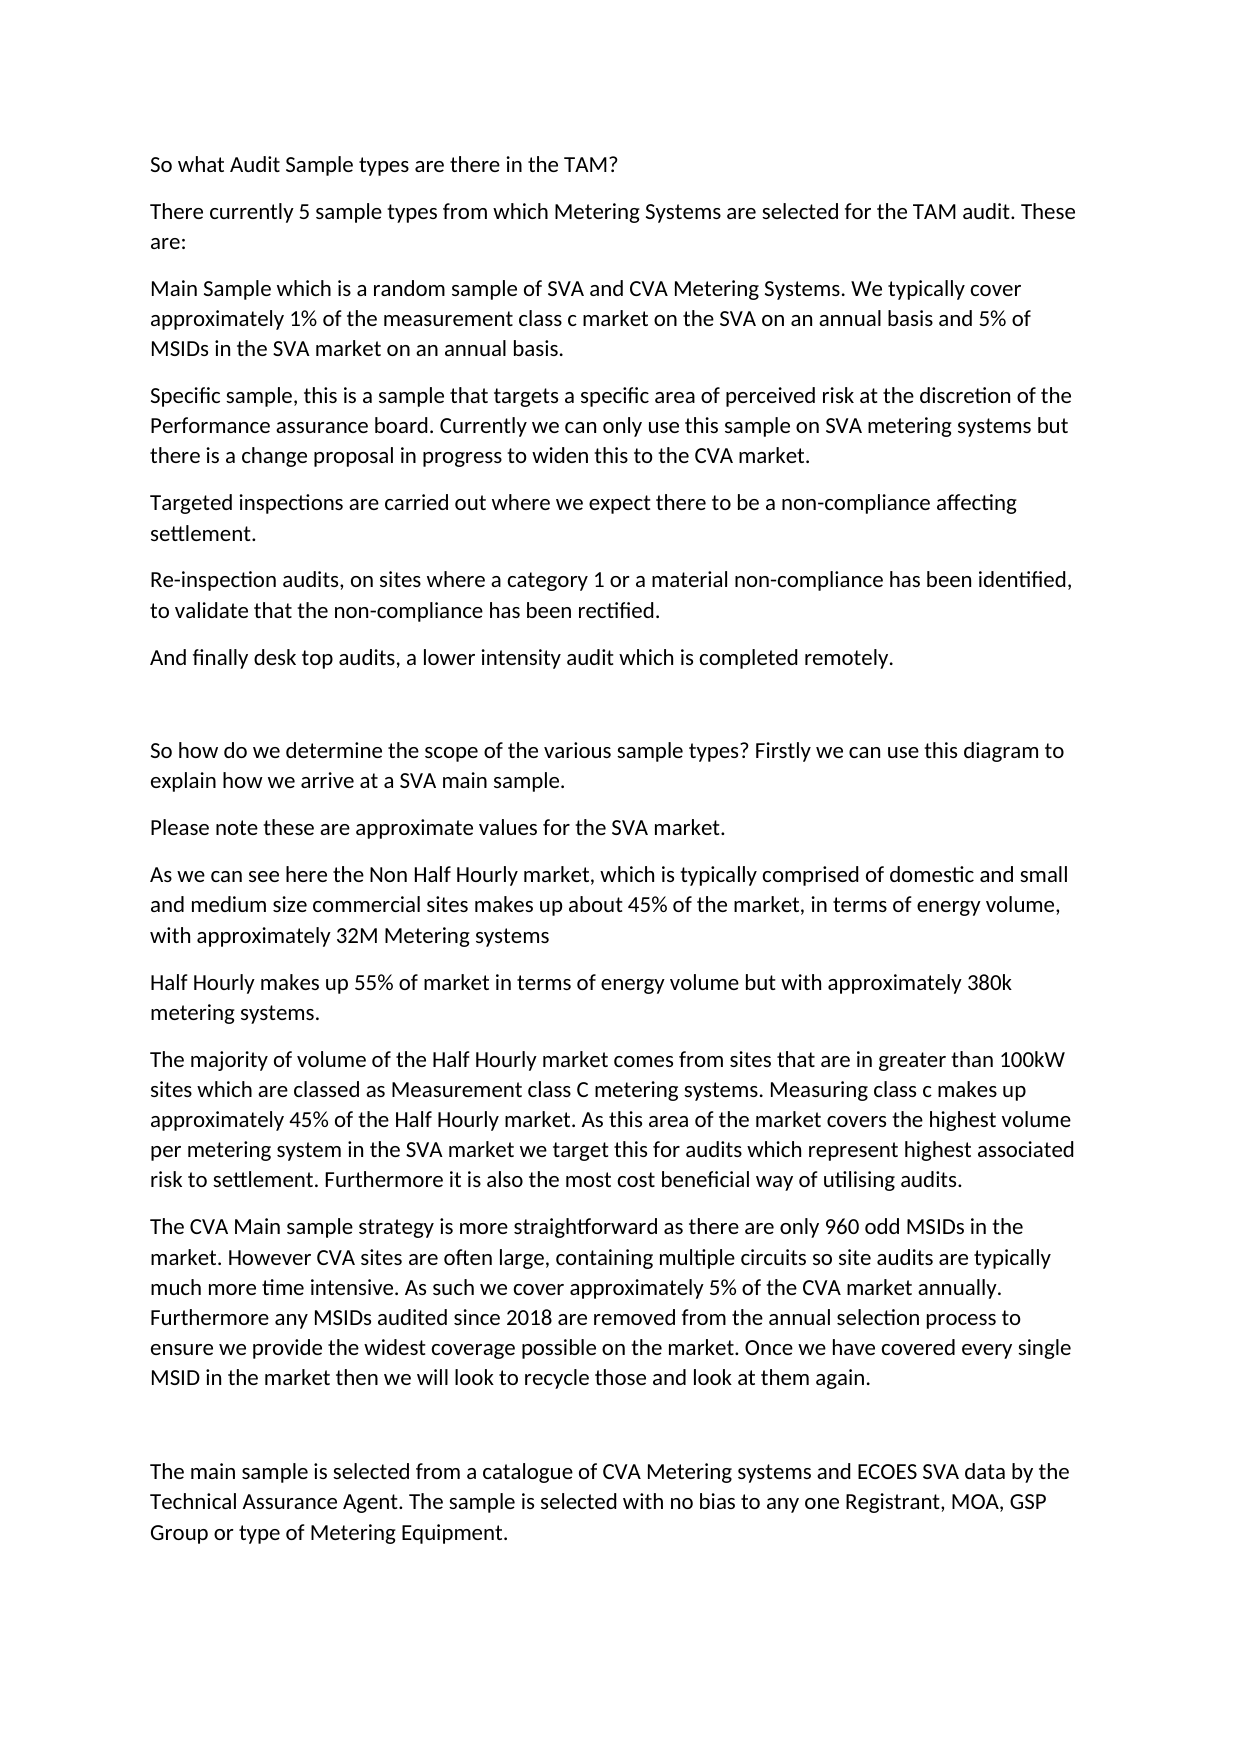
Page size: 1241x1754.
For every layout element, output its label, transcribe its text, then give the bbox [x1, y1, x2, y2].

text The CVA Main sample strategy is more straightforward as there are only 960 odd MSIDs in the market. However CVA sites are often large, containing multiple circuits so site audits are typically much more time intensive. As such we cover approximately 5% of the CVA market annually. Furthermore any MSIDs audited since 2018 are removed from the annual selection process to ensure we provide the widest coverage possible on the market. Once we have covered every single MSID in the market then we will look to recycle those and look at them again. [150, 1212, 1090, 1392]
text So what Audit Sample types are there in the TAM? [150, 150, 1090, 178]
text There currently 5 sample types from which Metering Systems are selected for the TAM audit. These are: [150, 197, 1090, 255]
text As we can see here the Non Half Hourly market, which is typically comprised of domestic and small and medium size commercial sites makes up about 45% of the market, in terms of energy volume, with approximately 32M Metering systems [150, 860, 1090, 949]
text Please note these are approximate values for the SVA market. [150, 813, 1090, 842]
text And finally desk top audits, a lower intensity audit which is completed remotely. [150, 643, 1090, 671]
text Targeted inspections are carried out where we expect there to be a non-compliance affecting settlement. [150, 488, 1090, 547]
text So how do we determine the scope of the various sample types? Firstly we can use this diagram to explain how we arrive at a SVA main sample. [150, 736, 1090, 795]
text Re-inspection audits, on sites where a category 1 or a material non-compliance has been identified, to validate that the non-compliance has been rectified. [150, 566, 1090, 624]
text The main sample is selected from a catalogue of CVA Metering systems and ECOES SVA data by the Technical Assurance Agent. The sample is selected with no bias to any one Registrant, MOA, GSP Group or type of Metering Equipment. [150, 1457, 1090, 1546]
text Specific sample, this is a sample that targets a specific area of perceived risk at the discretion of the Performance assurance board. Currently we can only use this sample on SVA metering systems but there is a change proposal in progress to widen this to the CVA market. [150, 381, 1090, 470]
text The majority of volume of the Half Hourly market comes from sites that are in greater than 100kW sites which are classed as Measurement class C metering systems. Measuring class c makes up approximately 45% of the Half Hourly market. As this area of the market covers the highest volume per metering system in the SVA market we target this for audits which represent highest associated risk to settlement. Furthermore it is also the most cost beneficial way of utilising audits. [150, 1045, 1090, 1194]
text Main Sample which is a random sample of SVA and CVA Metering Systems. We typically cover approximately 1% of the measurement class c market on the SVA on an annual basis and 5% of MSIDs in the SVA market on an annual basis. [150, 274, 1090, 362]
text Half Hourly makes up 55% of market in terms of energy volume but with approximately 380k metering systems. [150, 968, 1090, 1026]
